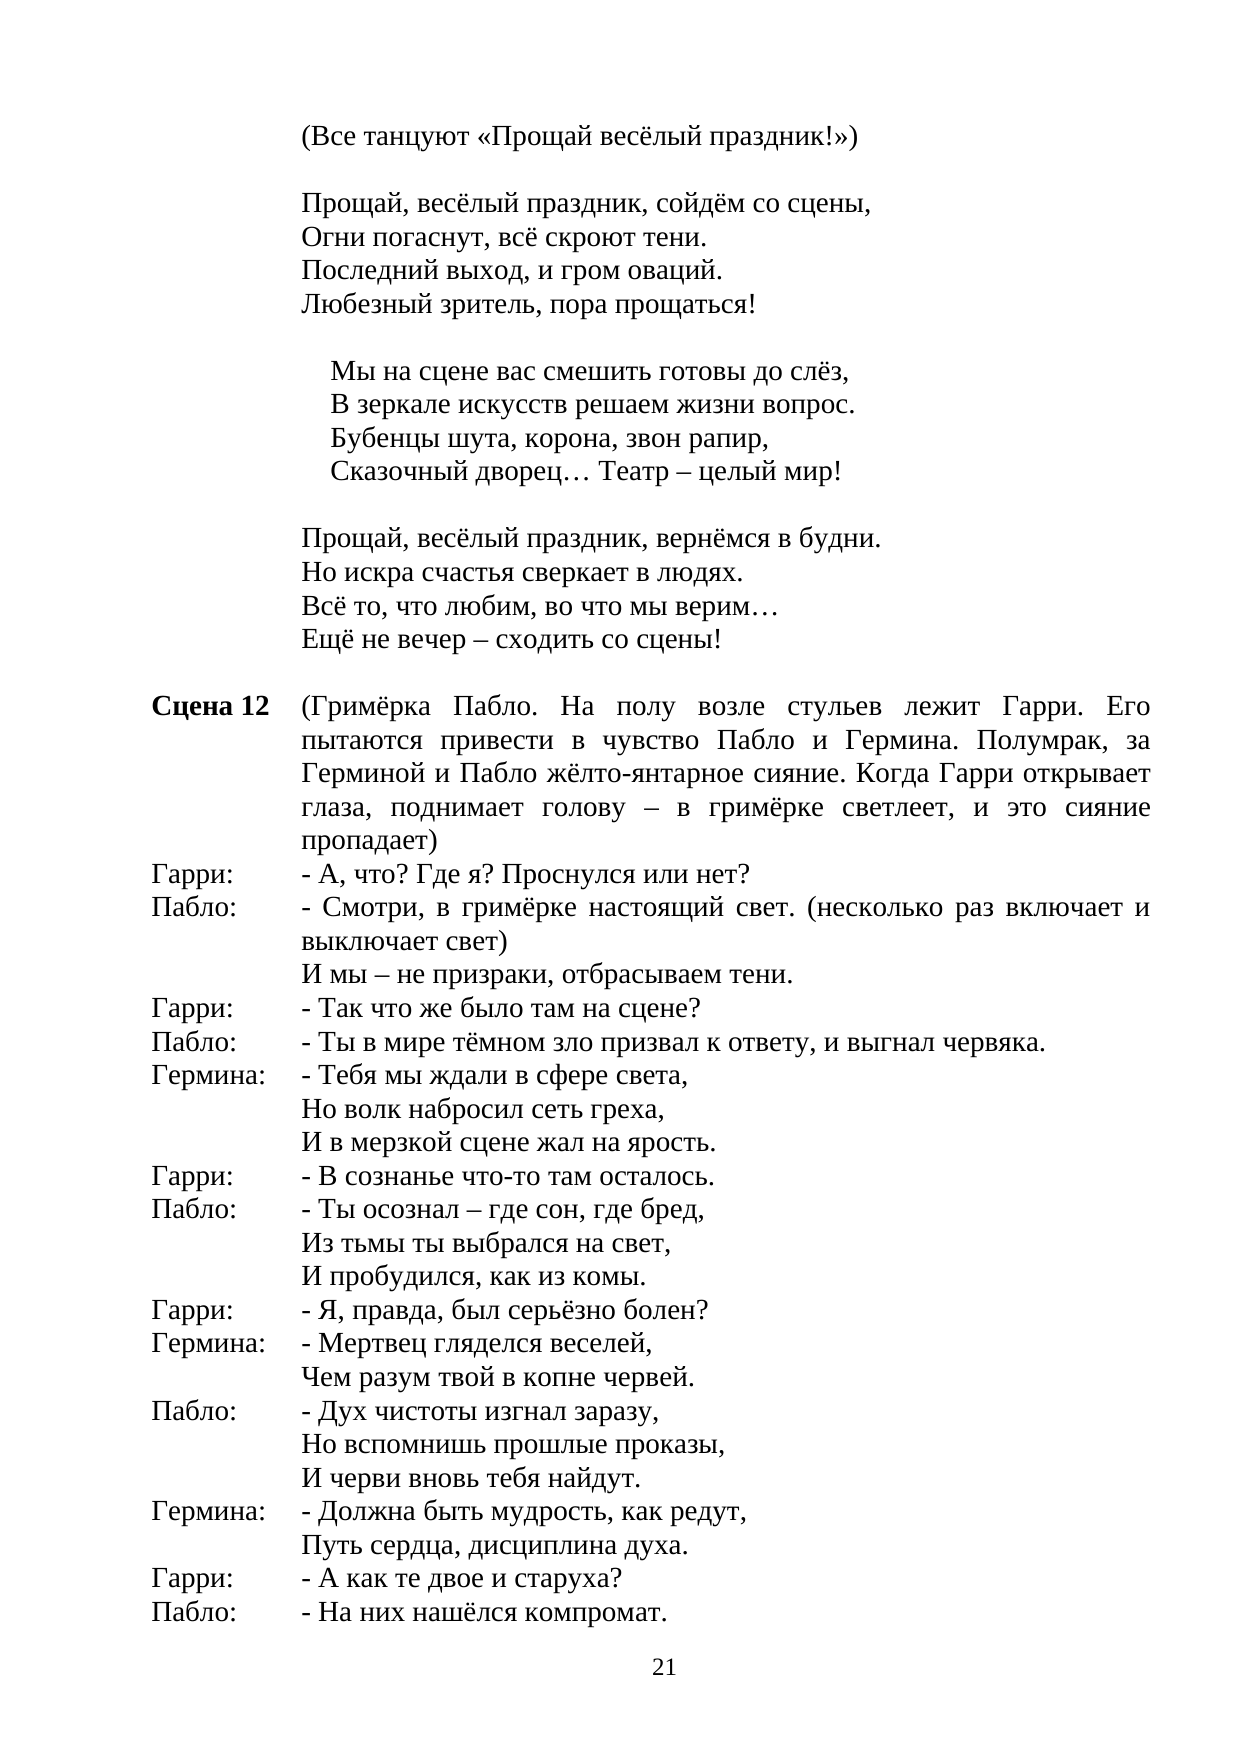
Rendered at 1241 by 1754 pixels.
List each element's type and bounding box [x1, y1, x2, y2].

table_header [290, 118, 1163, 1627]
table_header [140, 118, 290, 1627]
